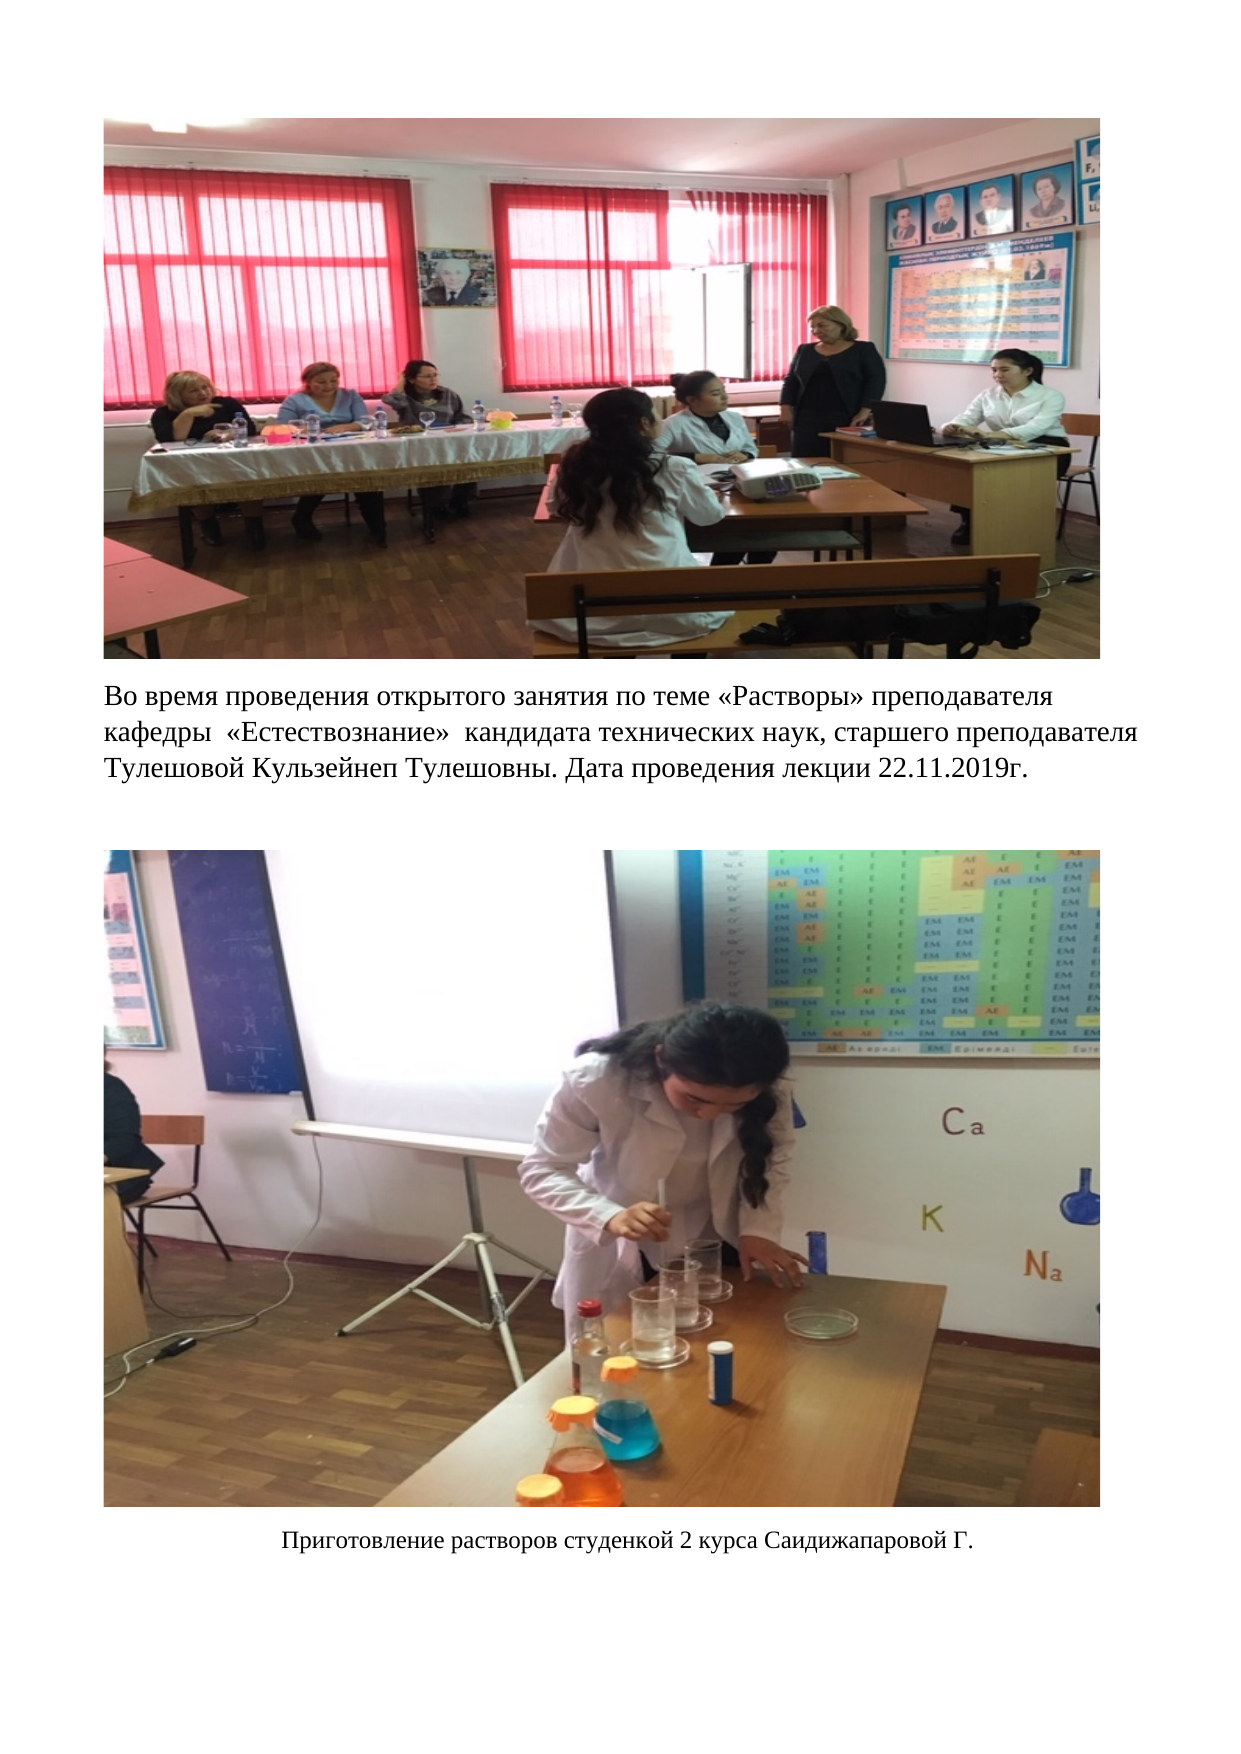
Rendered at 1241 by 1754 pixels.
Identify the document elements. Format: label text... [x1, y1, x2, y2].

text Приготовление растворов студенкой 2 курса Саидижапаровой Г. [103, 1526, 1152, 1554]
picture [103, 118, 1101, 659]
picture [103, 850, 1101, 1507]
text Во время проведения открытого занятия по теме «Растворы» преподавателя кафедры «Естествознание» кандидата технических наук, старшего преподавателя Тулешовой Кульзейнеп Тулешовны. Дата проведения лекции 22.11.2019г. [103, 678, 1152, 783]
